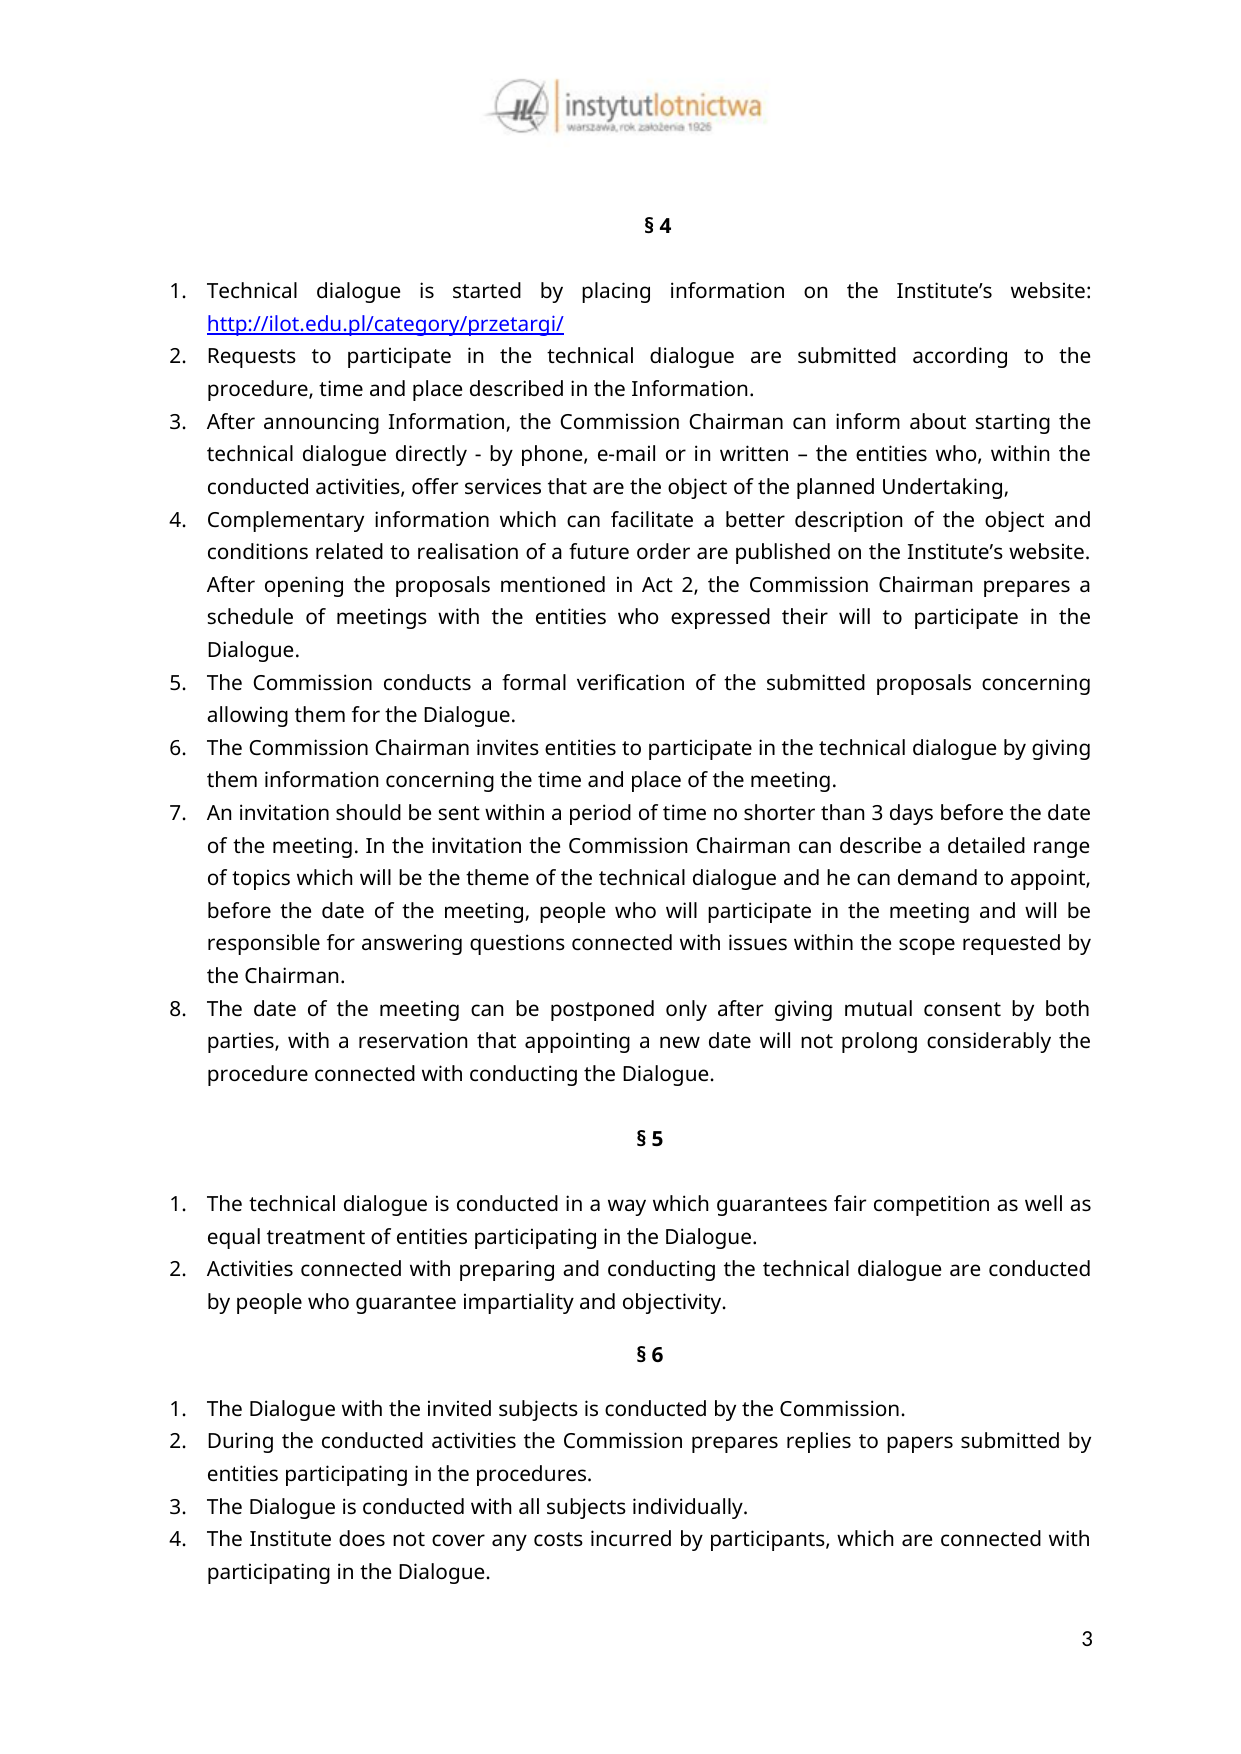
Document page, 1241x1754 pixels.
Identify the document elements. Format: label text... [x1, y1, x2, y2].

picture [147, 57, 1093, 155]
list The Dialogue is conducted with all subjects individually. [169, 1492, 1093, 1520]
list After announcing Information, the Commission Chairman can inform about starting the technical dialogue directly - by phone, e-mail or in written – the entities who, within the conducted activities, offer services that are the object of the planned Undertaking, [169, 407, 1093, 501]
list During the conducted activities the Commission prepares replies to papers submitted by entities participating in the procedures. [169, 1427, 1093, 1488]
list The technical dialogue is conducted in a way which guarantees fair competition as well as equal treatment of entities participating in the Dialogue. [169, 1189, 1093, 1250]
text § 6 [207, 1341, 1093, 1369]
list Complementary information which can facilitate a better description of the object and conditions related to realisation of a future order are published on the Institute’s website. After opening the proposals mentioned in Act 2, the Commission Chairman prepares a schedule of meetings with the entities who expressed their will to participate in the Dialogue. [169, 505, 1093, 663]
list The Institute does not cover any costs incurred by participants, which are connected with participating in the Dialogue. [169, 1524, 1093, 1586]
list § 5 [207, 1124, 1093, 1153]
list An invitation should be sent within a period of time no shorter than 3 days before the date of the meeting. In the invitation the Commission Chairman can describe a detailed range of topics which will be the theme of the technical dialogue and he can demand to appoint, before the date of the meeting, people who will participate in the meeting and will be responsible for answering questions connected with issues within the scope requested by the Chairman. [169, 798, 1093, 989]
list Activities connected with preparing and conducting the technical dialogue are conducted by people who guarantee impartiality and objectivity. [169, 1254, 1093, 1316]
list The Commission Chairman invites entities to participate in the technical dialogue by giving them information concerning the time and place of the meeting. [169, 733, 1093, 794]
list The date of the meeting can be postponed only after giving mutual consent by both parties, with a reservation that appointing a new date will not prolong considerably the procedure connected with conducting the Dialogue. [169, 994, 1093, 1087]
list The Commission conducts a formal verification of the submitted proposals concerning allowing them for the Dialogue. [169, 668, 1093, 729]
list Requests to participate in the technical dialogue are submitted according to the procedure, time and place described in the Information. [169, 342, 1093, 403]
list The Dialogue with the invited subjects is conducted by the Commission. [169, 1394, 1093, 1422]
list Technical dialogue is started by placing information on the Institute’s website: http://ilot.edu.pl/category/przetargi/ [169, 276, 1093, 337]
list § 4 [223, 211, 1093, 240]
